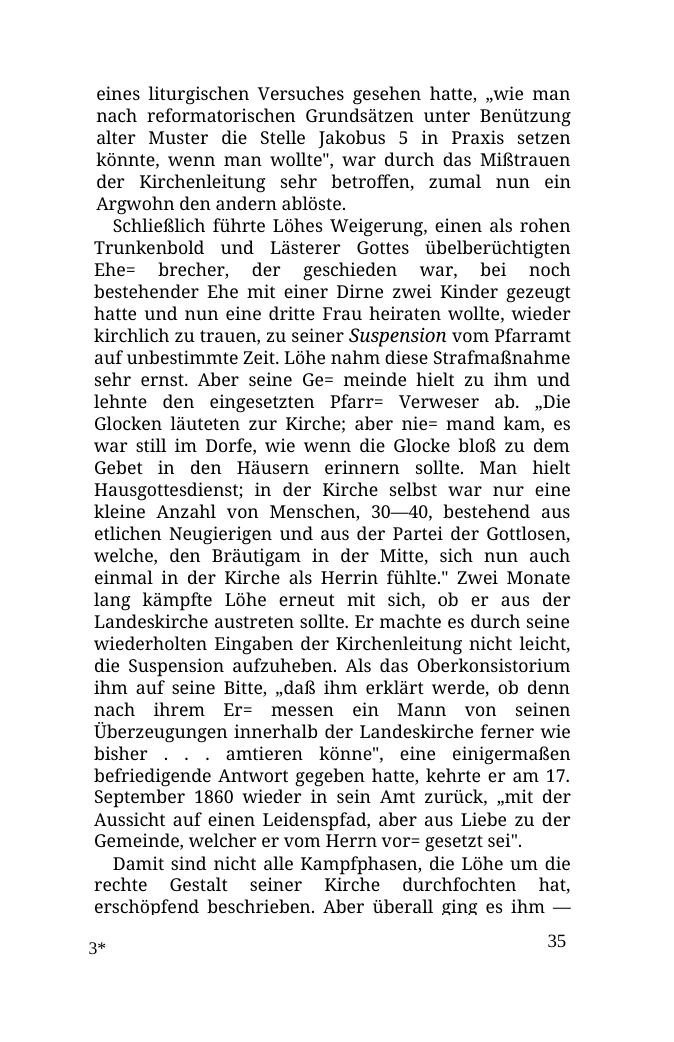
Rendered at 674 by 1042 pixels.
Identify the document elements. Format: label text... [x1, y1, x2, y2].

text 35 [547, 932, 566, 951]
text Schließlich führte Löhes Weigerung, einen als rohen Trunkenbold und Lästerer Gottes übelberüchtigten Ehe= brecher, der geschieden war, bei noch bestehender Ehe mit einer Dirne zwei Kinder gezeugt hatte und nun eine dritte Frau heiraten wollte, wieder kirchlich zu trauen, zu seiner Suspension vom Pfarramt auf unbestimmte Zeit. Löhe nahm diese Strafmaßnahme sehr ernst. Aber seine Ge= meinde hielt zu ihm und lehnte den eingesetzten Pfarr= Verweser ab. „Die Glocken läuteten zur Kirche; aber nie= mand kam, es war still im Dorfe, wie wenn die Glocke bloß zu dem Gebet in den Häusern erinnern sollte. Man hielt Hausgottesdienst; in der Kirche selbst war nur eine kleine Anzahl von Menschen, 30—40, bestehend aus etlichen Neugierigen und aus der Partei der Gottlosen, welche, den Bräutigam in der Mitte, sich nun auch einmal in der Kirche als Herrin fühlte." Zwei Monate lang kämpfte Löhe erneut mit sich, ob er aus der Landeskirche austreten sollte. Er machte es durch seine wiederholten Eingaben der Kirchenleitung nicht leicht, die Suspension aufzuheben. Als das Oberkonsistorium ihm auf seine Bitte, „daß ihm erklärt werde, ob denn nach ihrem Er= messen ein Mann von seinen Überzeugungen innerhalb der Landeskirche ferner wie bisher . . . amtieren könne", eine einigermaßen befriedigende Antwort gegeben hatte, kehrte er am 17. September 1860 wieder in sein Amt zurück, „mit der Aussicht auf einen Leidenspfad, aber aus Liebe zu der Gemeinde, welcher er vom Herrn vor= gesetzt sei". [94, 215, 571, 852]
text 3* [88, 940, 106, 958]
text Damit sind nicht alle Kampfphasen, die Löhe um die rechte Gestalt seiner Kirche durchfochten hat, erschöpfend beschrieben. Aber überall ging es ihm — das mögen alle [94, 852, 571, 914]
text eines liturgischen Versuches gesehen hatte, „wie man nach reformatorischen Grundsätzen unter Benützung alter Muster die Stelle Jakobus 5 in Praxis setzen könnte, wenn man wollte", war durch das Mißtrauen der Kirchenleitung sehr betroffen, zumal nun ein Argwohn den andern ablöste. [96, 83, 571, 215]
